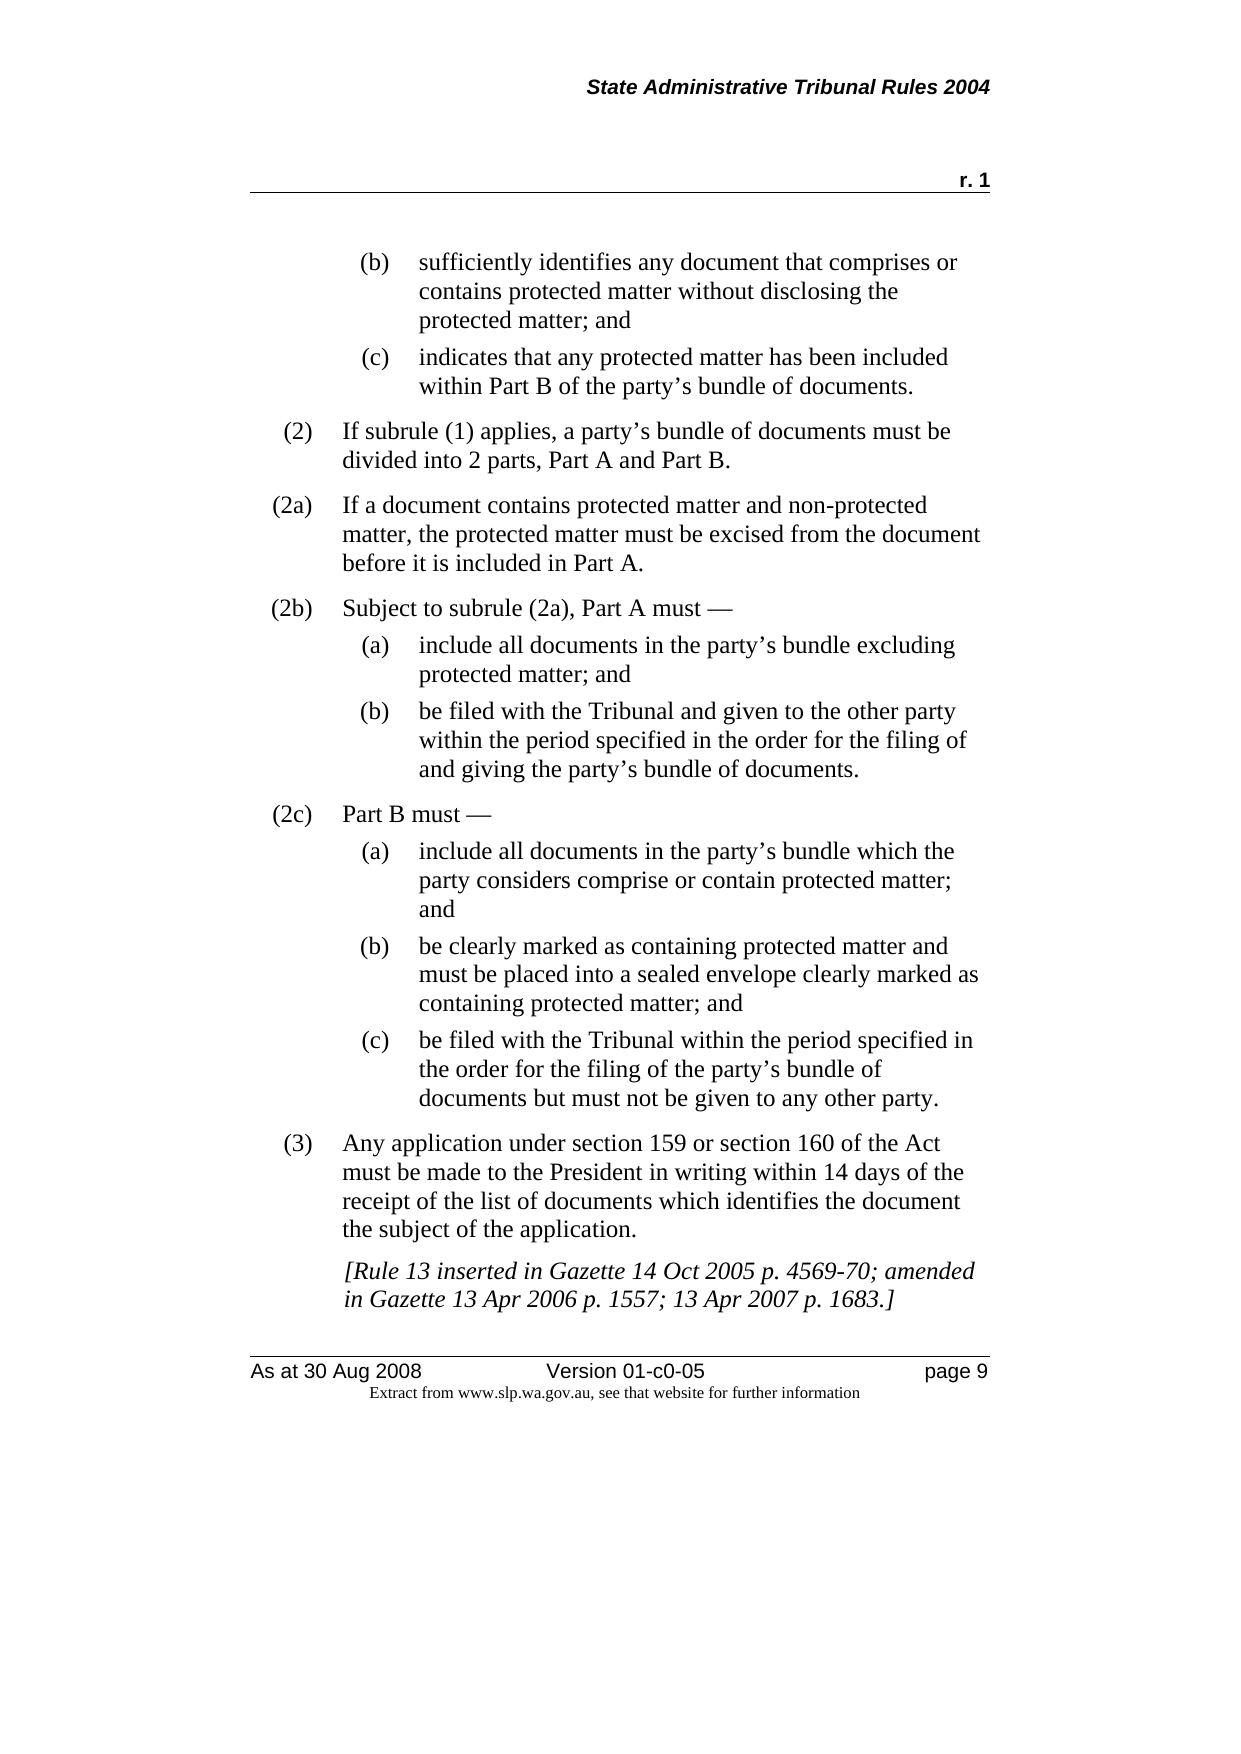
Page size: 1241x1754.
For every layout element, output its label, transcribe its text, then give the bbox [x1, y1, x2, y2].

text (2b) Subject to subrule (2a), Part A must — [250, 593, 990, 622]
text (a) include all documents in the party’s bundle excluding protected matter; and [250, 630, 990, 688]
text (2a) If a document contains protected matter and non-protected matter, the protected matter must be excised from the document before it is included in Part A. [250, 490, 990, 577]
text (2c) Part B must — [250, 799, 990, 828]
text (2) If subrule (1) applies, a party’s bundle of documents must be divided into 2 parts, Part A and Part B. [250, 416, 990, 474]
text [Rule 13 inserted in Gazette 14 Oct 2005 p. 4569-70; amended in Gazette 13 Apr 2006 p. 1557; 13 Apr 2007 p. 1683.] [250, 1256, 990, 1313]
text (b) be clearly marked as containing protected matter and must be placed into a sealed envelope clearly marked as containing protected matter; and [250, 931, 990, 1017]
text (c) indicates that any protected matter has been included within Part B of the party’s bundle of documents. [250, 342, 990, 399]
text (b) be filed with the Tribunal and given to the other party within the period specified in the order for the filing of and giving the party’s bundle of documents. [250, 696, 990, 782]
text (a) include all documents in the party’s bundle which the party considers comprise or contain protected matter; and [250, 836, 990, 922]
text (b) sufficiently identifies any document that comprises or contains protected matter without disclosing the protected matter; and [250, 247, 990, 334]
text (c) be filed with the Tribunal within the period specified in the order for the filing of the party’s bundle of documents but must not be given to any other party. [250, 1025, 990, 1112]
text (3) Any application under section 159 or section 160 of the Act must be made to the President in writing within 14 days of the receipt of the list of documents which identifies the document the subject of the application. [250, 1128, 990, 1243]
